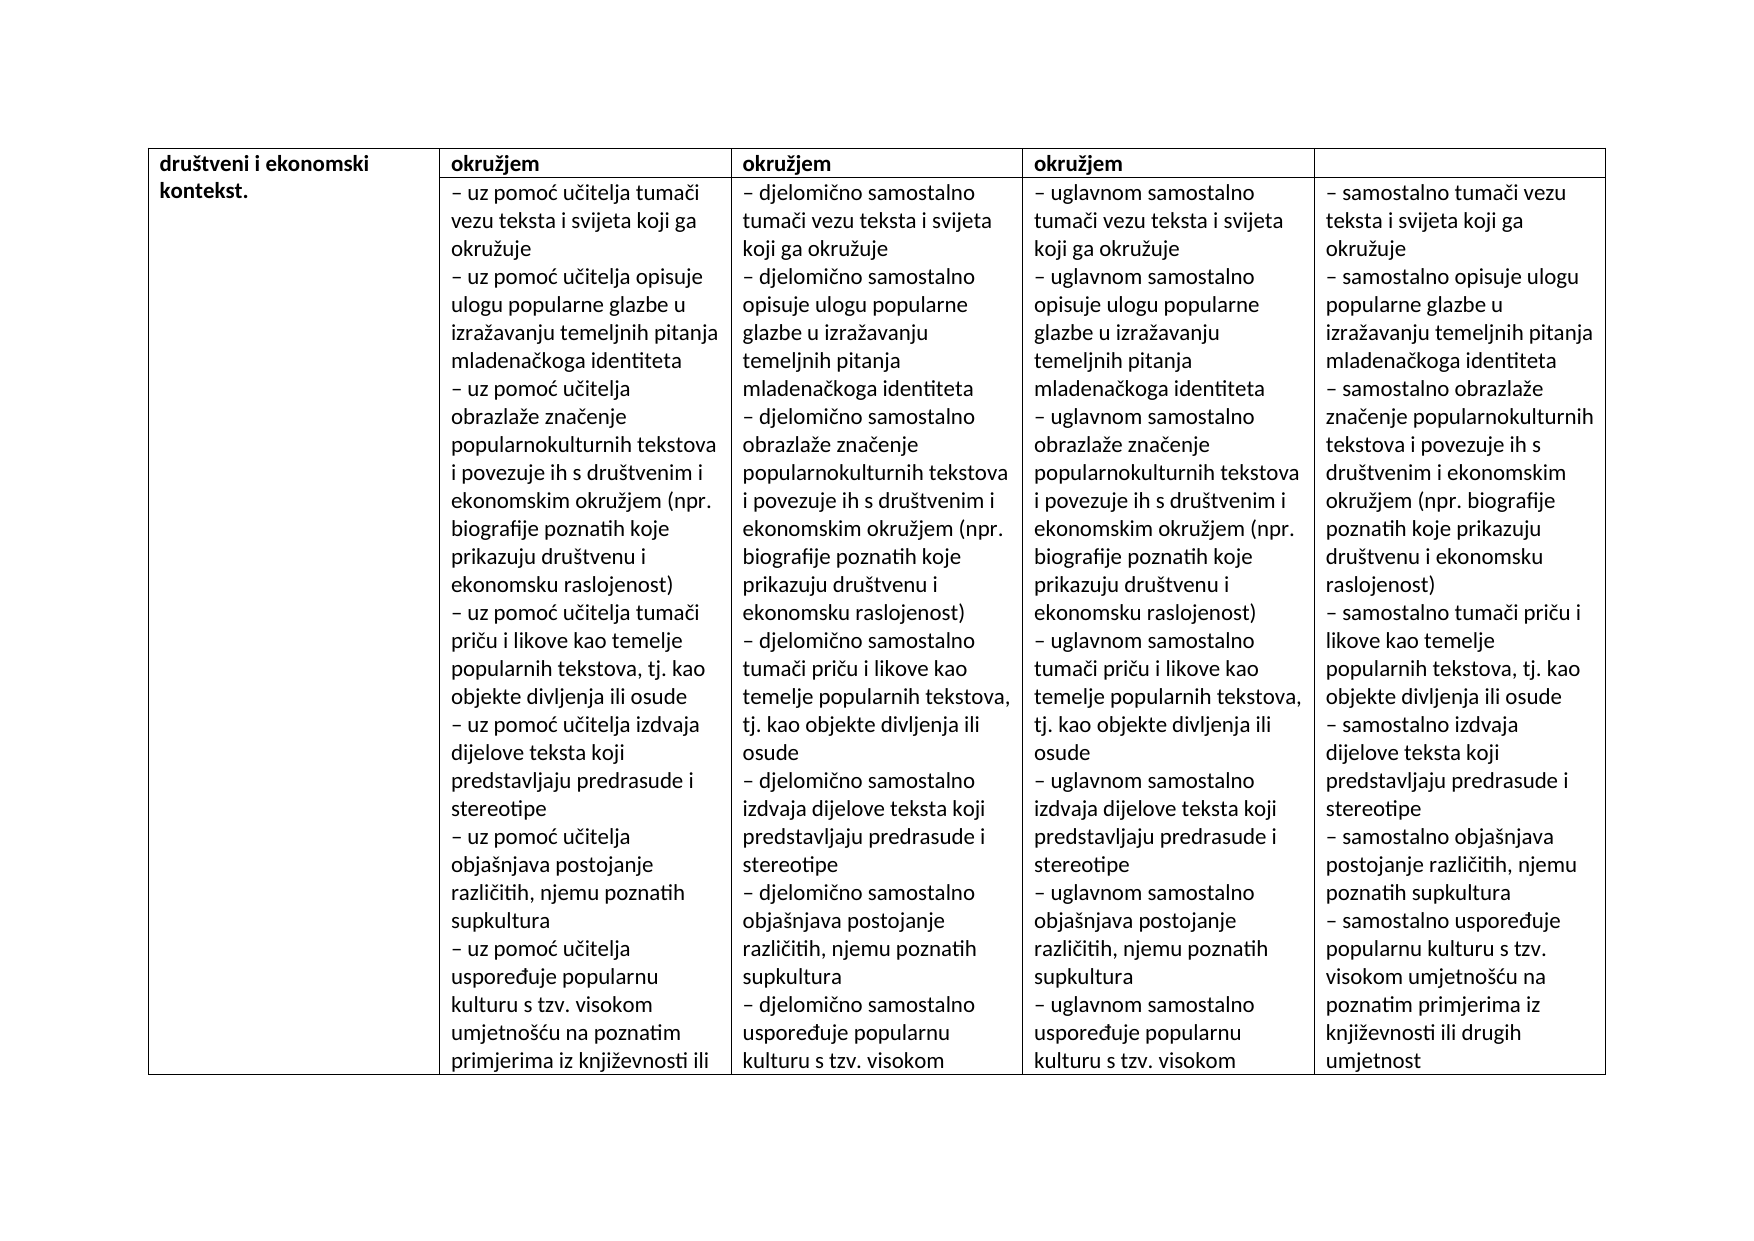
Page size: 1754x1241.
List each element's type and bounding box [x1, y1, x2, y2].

table_cell [732, 149, 1022, 177]
table_cell [1023, 178, 1314, 1074]
table_cell [149, 149, 439, 1074]
table_cell [1315, 149, 1605, 177]
table_cell [1023, 149, 1314, 177]
table_cell [732, 178, 1022, 1074]
table_cell [440, 149, 731, 177]
table_cell [1315, 178, 1605, 1074]
table_cell [440, 178, 731, 1074]
